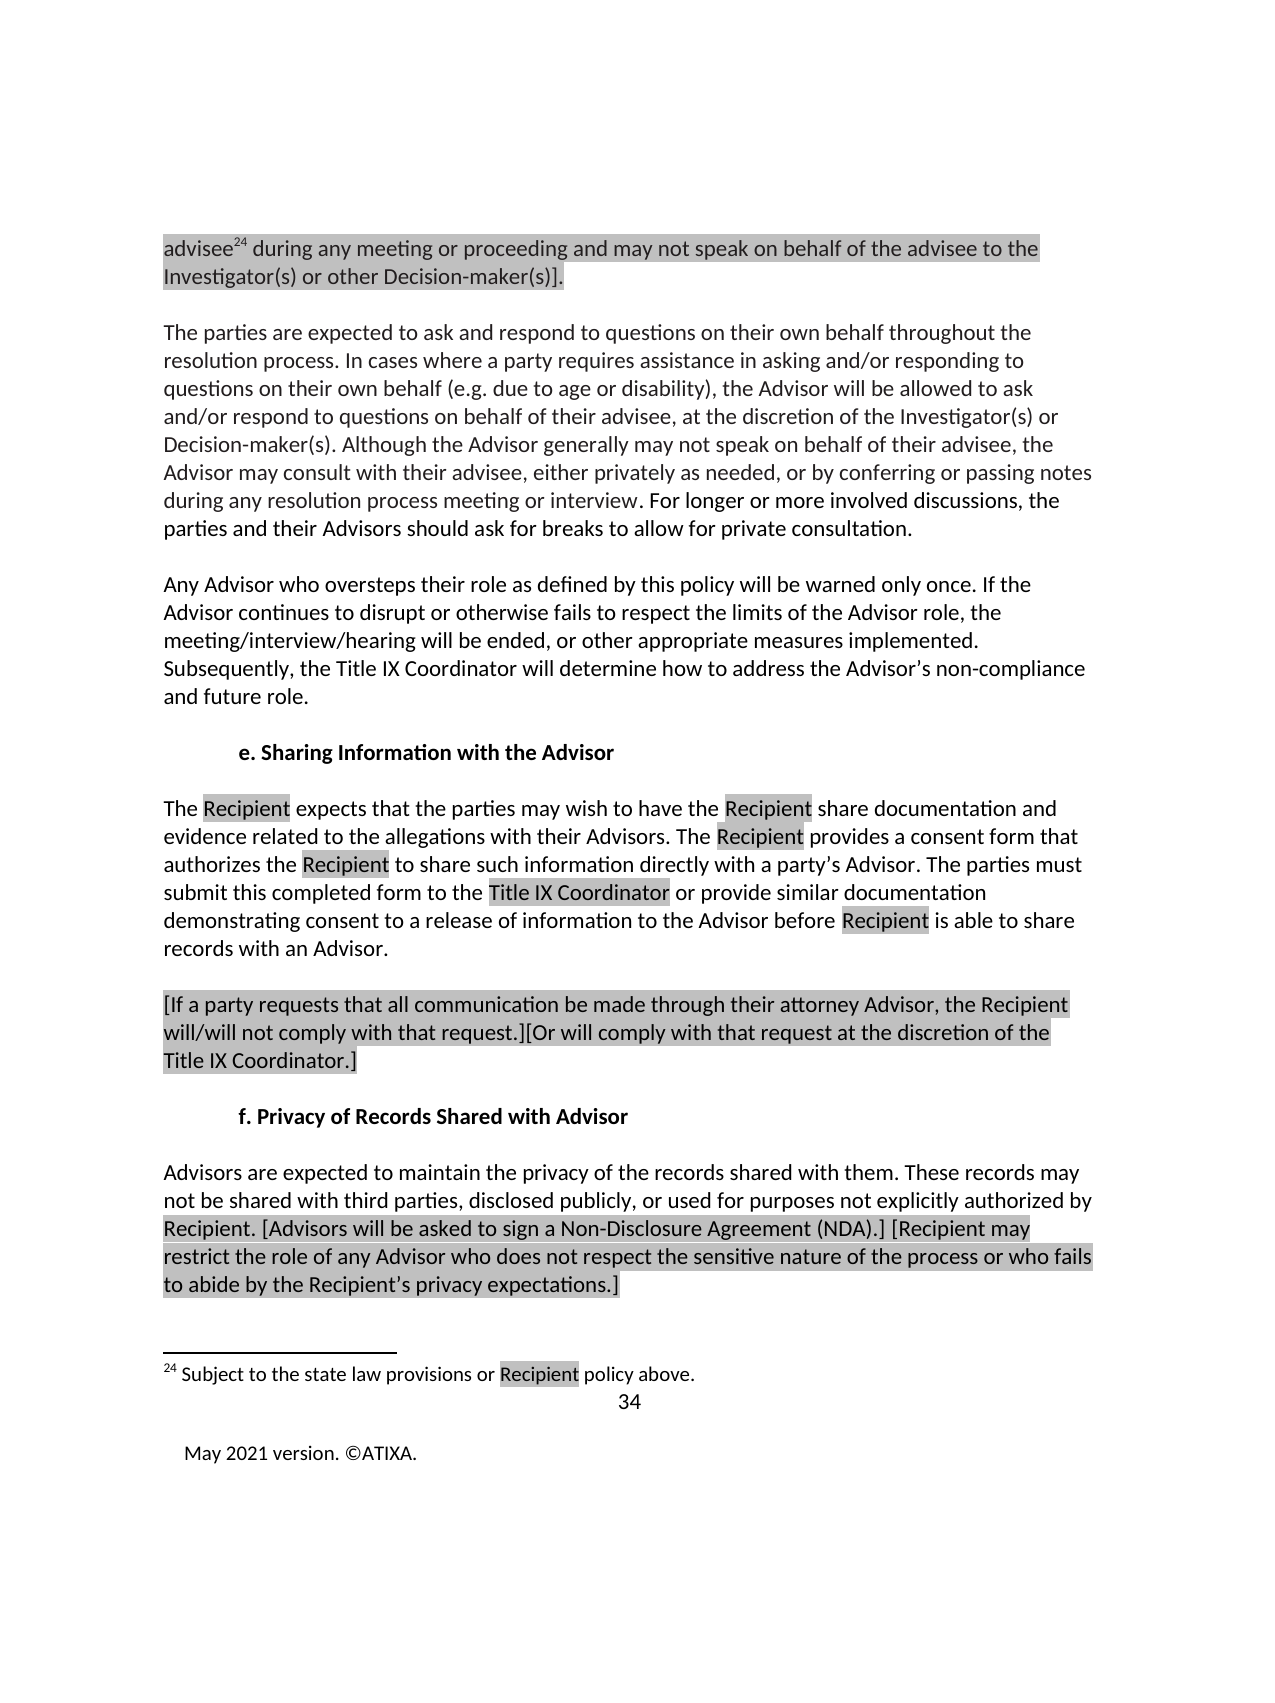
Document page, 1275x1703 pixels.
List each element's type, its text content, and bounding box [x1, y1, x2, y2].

text The parties are expected to ask and respond to questions on their own behalf throughout the resolution process. In cases where a party requires assistance in asking and/or responding to questions on their own behalf (e.g. due to age or disability), the Advisor will be allowed to ask and/or respond to questions on behalf of their advisee, at the discretion of the Investigator(s) or Decision-maker(s). Although the Advisor generally may not speak on behalf of their advisee, the Advisor may consult with their advisee, either privately as needed, or by conferring or passing notes during any resolution process meeting or interview. For longer or more involved discussions, the parties and their Advisors should ask for breaks to allow for private consultation. [163, 318, 1095, 542]
text [If a party requests that all communication be made through their attorney Advisor, the Recipient will/will not comply with that request.][Or will comply with that request at the discretion of the Title IX Coordinator.] [357, 990, 1095, 1074]
text Any Advisor who oversteps their role as defined by this policy will be warned only once. If the Advisor continues to disrupt or otherwise fails to respect the limits of the Advisor role, the meeting/interview/hearing will be ended, or other appropriate measures implemented. Subsequently, the Title IX Coordinator will determine how to address the Advisor’s non-compliance and future role. [163, 570, 1095, 710]
text f. Privacy of Records Shared with Advisor [163, 1102, 1095, 1130]
text e. Sharing Information with the Advisor [163, 738, 1095, 766]
text Advisors are expected to maintain the privacy of the records shared with them. These records may not be shared with third parties, disclosed publicly, or used for purposes not explicitly authorized by Recipient. [Advisors will be asked to sign a Non-Disclosure Agreement (NDA).] [Recipient may restrict the role of any Advisor who does not respect the sensitive nature of the process or who fails to abide by the Recipient’s privacy expectations.] [163, 1158, 1095, 1298]
text The Recipient expects that the parties may wish to have the Recipient share documentation and evidence related to the allegations with their Advisors. The Recipient provides a consent form that authorizes the Recipient to share such information directly with a party’s Advisor. The parties must submit this completed form to the Title IX Coordinator or provide similar documentation demonstrating consent to a release of information to the Advisor before Recipient is able to share records with an Advisor. [163, 794, 1095, 962]
